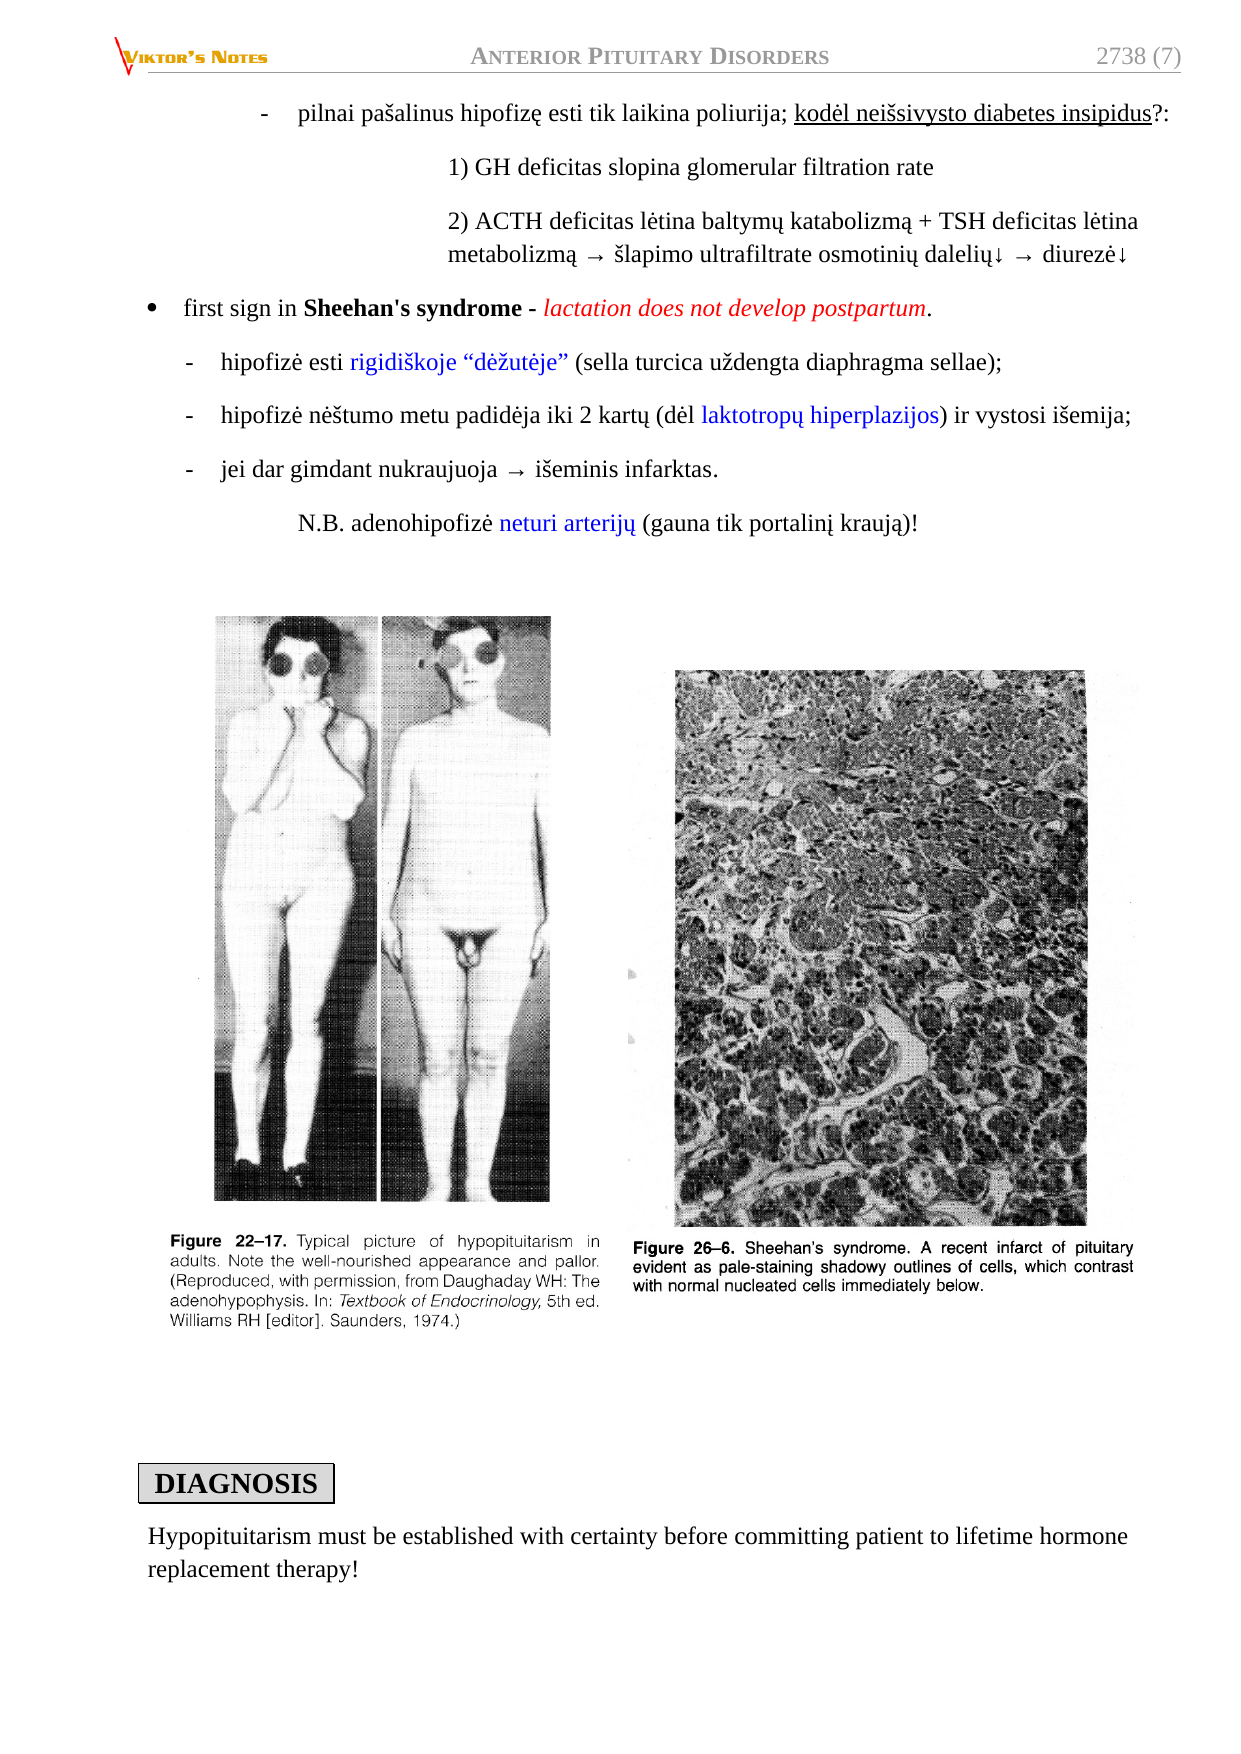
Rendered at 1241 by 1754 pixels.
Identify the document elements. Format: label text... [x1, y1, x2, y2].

picture [628, 670, 1139, 1300]
picture [158, 616, 606, 1331]
list hipofizė nėštumo metu padidėja iki 2 kartų (dėl laktotropų hiperplazijos) ir vystosi išemija; [185, 401, 1181, 429]
list hipofizė esti rigidiškoje “dėžutėje” (sella turcica uždengta diaphragma sellae); [185, 347, 1181, 376]
text 1) GH deficitas slopina glomerular filtration rate [448, 152, 1181, 181]
text Diagnosis [139, 1464, 333, 1502]
list first sign in Sheehan's syndrome - lactation does not develop postpartum. [148, 293, 1181, 322]
list jei dar gimdant nukraujuoja → išeminis infarktas. [185, 454, 1181, 483]
list pilnai pašalinus hipofizę esti tik laikina poliurija; kodėl neišsivysto diabetes insipidus?: [260, 98, 1181, 127]
text Hypopituitarism must be established with certainty before committing patient to lifetime hormone replacement therapy! [148, 1521, 1181, 1583]
text N.B. adenohipofizė neturi arterijų (gauna tik portalinį kraują)! [298, 508, 1181, 537]
table_header [148, 616, 617, 1355]
table_header [617, 616, 1204, 1355]
picture [112, 37, 269, 78]
text 2) ACTH deficitas lėtina baltymų katabolizmą + TSH deficitas lėtina metabolizmą → šlapimo ultrafiltrate osmotinių dalelių↓ → diurezė↓ [448, 206, 1181, 268]
